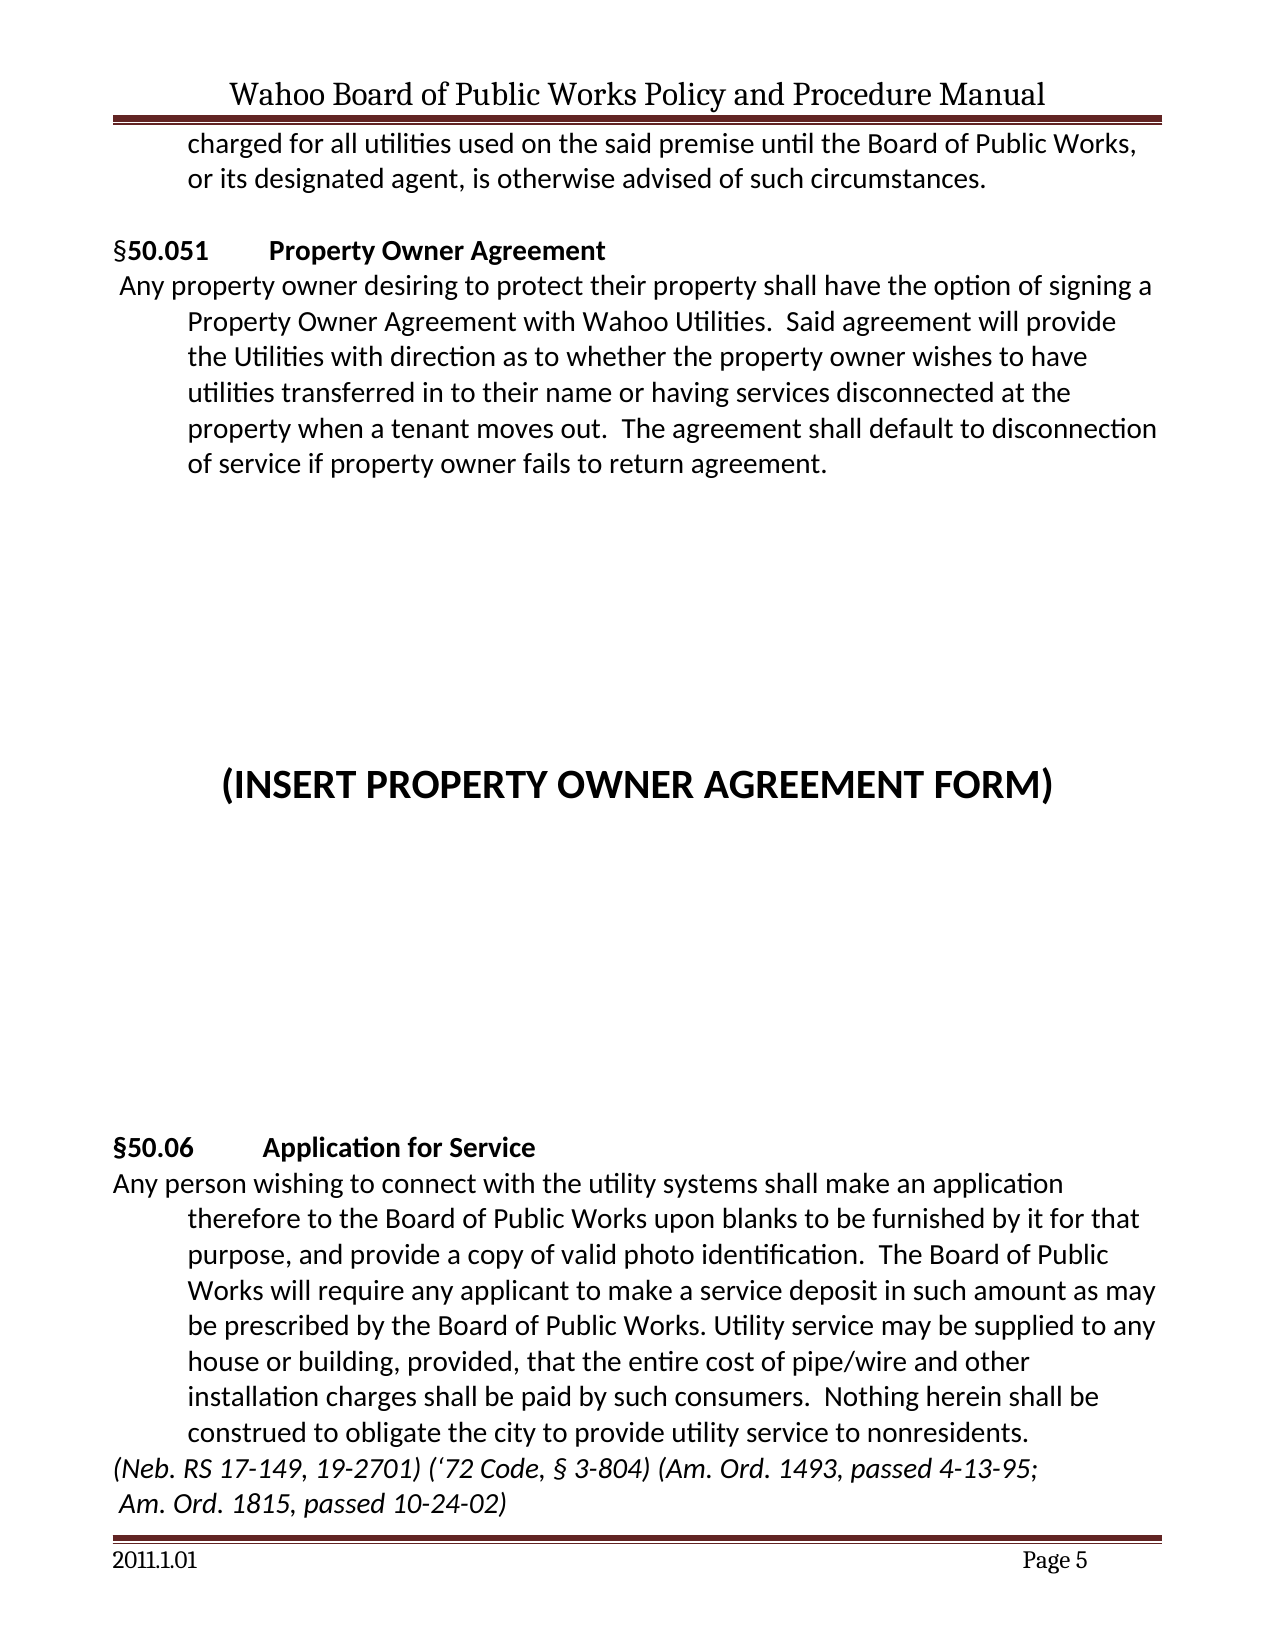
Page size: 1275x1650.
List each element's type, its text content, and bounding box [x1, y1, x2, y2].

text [112, 125, 1162, 196]
text Any person wishing to connect with the utility systems shall make an application therefore to the Board of Public Works upon blanks to be furnished by it for that purpose, and provide a copy of valid photo identification. The Board of Public Works will require any applicant to make a service deposit in such amount as may be prescribed by the Board of Public Works. Utility service may be supplied to any house or building, provided, that the entire cost of pipe/wire and other installation charges shall be paid by such consumers. Nothing herein shall be construed to obligate the city to provide utility service to nonresidents. [112, 1165, 1162, 1450]
text Am. Ord. 1815, passed 10-24-02) [112, 1485, 1162, 1521]
text (INSERT PROPERTY OWNER AGREEMENT FORM) [112, 758, 1162, 808]
text §50.06 Application for Service [112, 1129, 1162, 1165]
text §50.051 Property Owner Agreement [112, 232, 1162, 267]
text (Neb. RS 17-149, 19-2701) (‘72 Code, § 3-804) (Am. Ord. 1493, passed 4-13-95; [112, 1450, 1162, 1485]
text Any property owner desiring to protect their property shall have the option of signing a Property Owner Agreement with Wahoo Utilities. Said agreement will provide the Utilities with direction as to whether the property owner wishes to have utilities transferred in to their name or having services disconnected at the property when a tenant moves out. The agreement shall default to disconnection of service if property owner fails to return agreement. [112, 267, 1162, 481]
